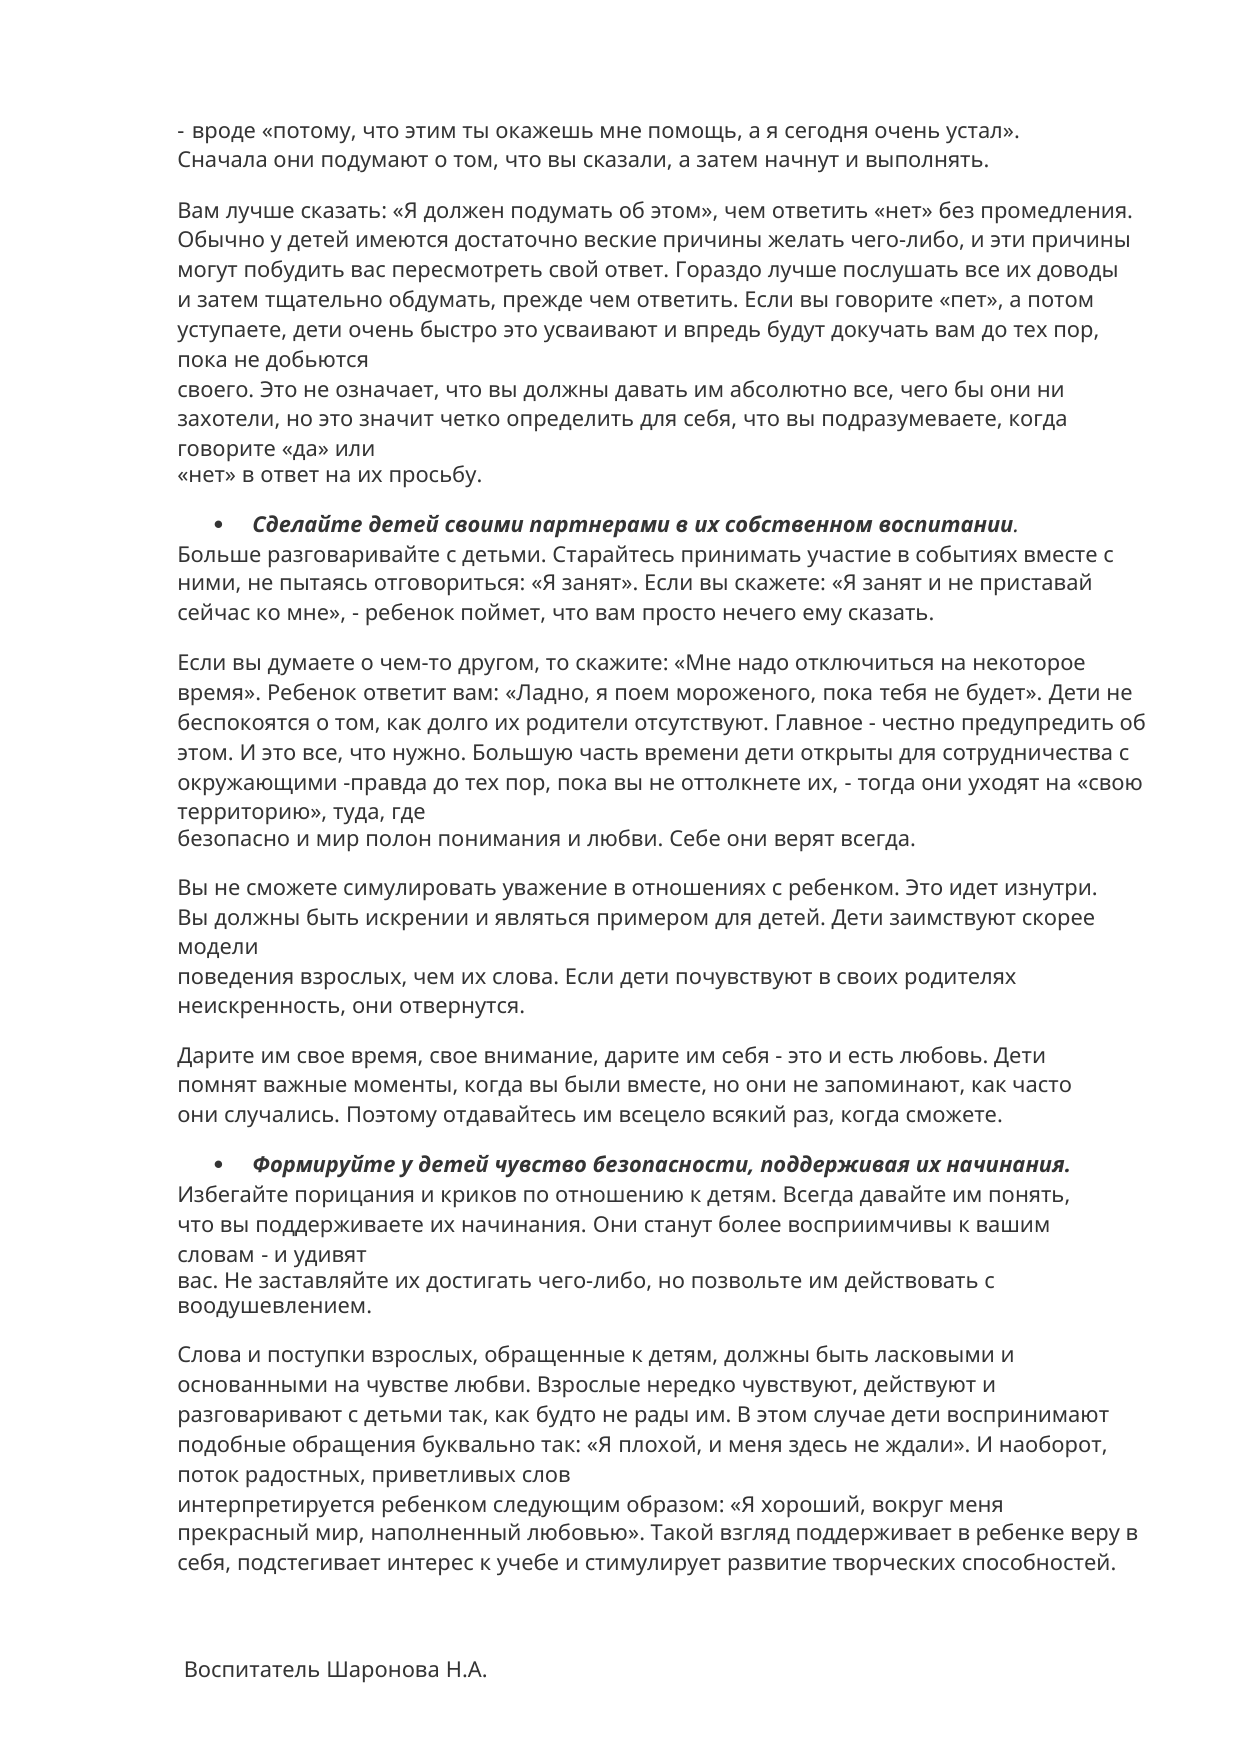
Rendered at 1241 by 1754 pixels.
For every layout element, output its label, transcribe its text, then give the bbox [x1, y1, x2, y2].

text Дарите им свое время, свое внимание, дарите им себя - это и есть любовь. Дети помнят важные моменты, когда вы были вместе, но они не запоминают, как часто они случались. Поэтому отдавайтесь им всецело всякий раз, когда сможете. [177, 1041, 1106, 1128]
text вас. Не заставляйте их достигать чего-либо, но позвольте им действовать с воодушевлением. [177, 1268, 1163, 1319]
text Слова и поступки взрослых, обращенные к детям, должны быть ласковыми и основанными на чувстве любви. Взрослые нередко чувствуют, действуют и разговаривают с детьми так, как будто не рады им. В этом случае дети воспринимают подобные обращения буквально так: «Я плохой, и меня здесь не ждали». И наоборот, поток радостных, приветливых слов [177, 1339, 1142, 1488]
text интерпретируется ребенком следующим образом: «Я хороший, вокруг меня прекрасный мир, наполненный любовью». Такой взгляд поддерживает в ребенке веру в себя, подстегивает интерес к учебе и стимулирует развитие творческих способностей. [177, 1489, 1139, 1576]
text Вам лучше сказать: «Я должен подумать об этом», чем ответить «нет» без промедления. Обычно у детей имеются достаточно веские причины желать чего-либо, и эти причины могут побудить вас пересмотреть свой ответ. Гораздо лучше послушать все их доводы и затем тщательно обдумать, прежде чем ответить. Если вы говорите «пет», а потом уступаете, дети очень быстро это усваивают и впредь будут докучать вам до тех пор, пока не добьются [177, 195, 1137, 373]
subtitle Сделайте детей своими партнерами в их собственном воспитании. [214, 509, 1163, 538]
text Вы не сможете симулировать уважение в отношениях с ребенком. Это идет изнутри. Вы должны быть искрении и являться примером для детей. Дети заимствуют скорее модели [177, 872, 1131, 961]
text своего. Это не означает, что вы должны давать им абсолютно все, чего бы они ни захотели, но это значит четко определить для себя, что вы подразумеваете, когда говорите «да» или [177, 373, 1126, 463]
text безопасно и мир полон понимания и любви. Себе они верят всегда. [177, 826, 1163, 851]
text поведения взрослых, чем их слова. Если дети почувствуют в своих родителях неискренность, они отвернутся. [177, 961, 1144, 1020]
text «нет» в ответ на их просьбу. [177, 463, 1163, 488]
list Формируйте у детей чувство безопасности, поддерживая их начинания. Избегайте порицания и криков по отношению к детям. Всегда давайте им понять, что вы поддерживаете их начинания. Они станут более восприимчивы к вашим словам - и удивят [177, 1149, 1107, 1268]
text Если вы думаете о чем-то другом, то скажите: «Мне надо отключиться на некоторое время». Ребенок ответит вам: «Ладно, я поем мороженого, пока тебя не будет». Дети не беспокоятся о том, как долго их родители отсутствуют. Главное - честно предупредить об этом. И это все, что нужно. Большую часть времени дети открыты для сотрудничества с окружающими -правда до тех пор, пока вы не оттолкнете их, - тогда они уходят на «свою территорию», туда, где [177, 647, 1151, 826]
list вроде «потому, что этим ты окажешь мне помощь, а я сегодня очень устал». Сначала они подумают о том, что вы сказали, а затем начнут и выполнять. [177, 115, 1112, 174]
text Воспитатель Шаронова Н.А. [183, 1654, 1163, 1684]
text Больше разговаривайте с детьми. Старайтесь принимать участие в событиях вместе с ними, не пытаясь отговориться: «Я занят». Если вы скажете: «Я занят и не приставай сейчас ко мне», - ребенок поймет, что вам просто нечего ему сказать. [177, 539, 1127, 626]
